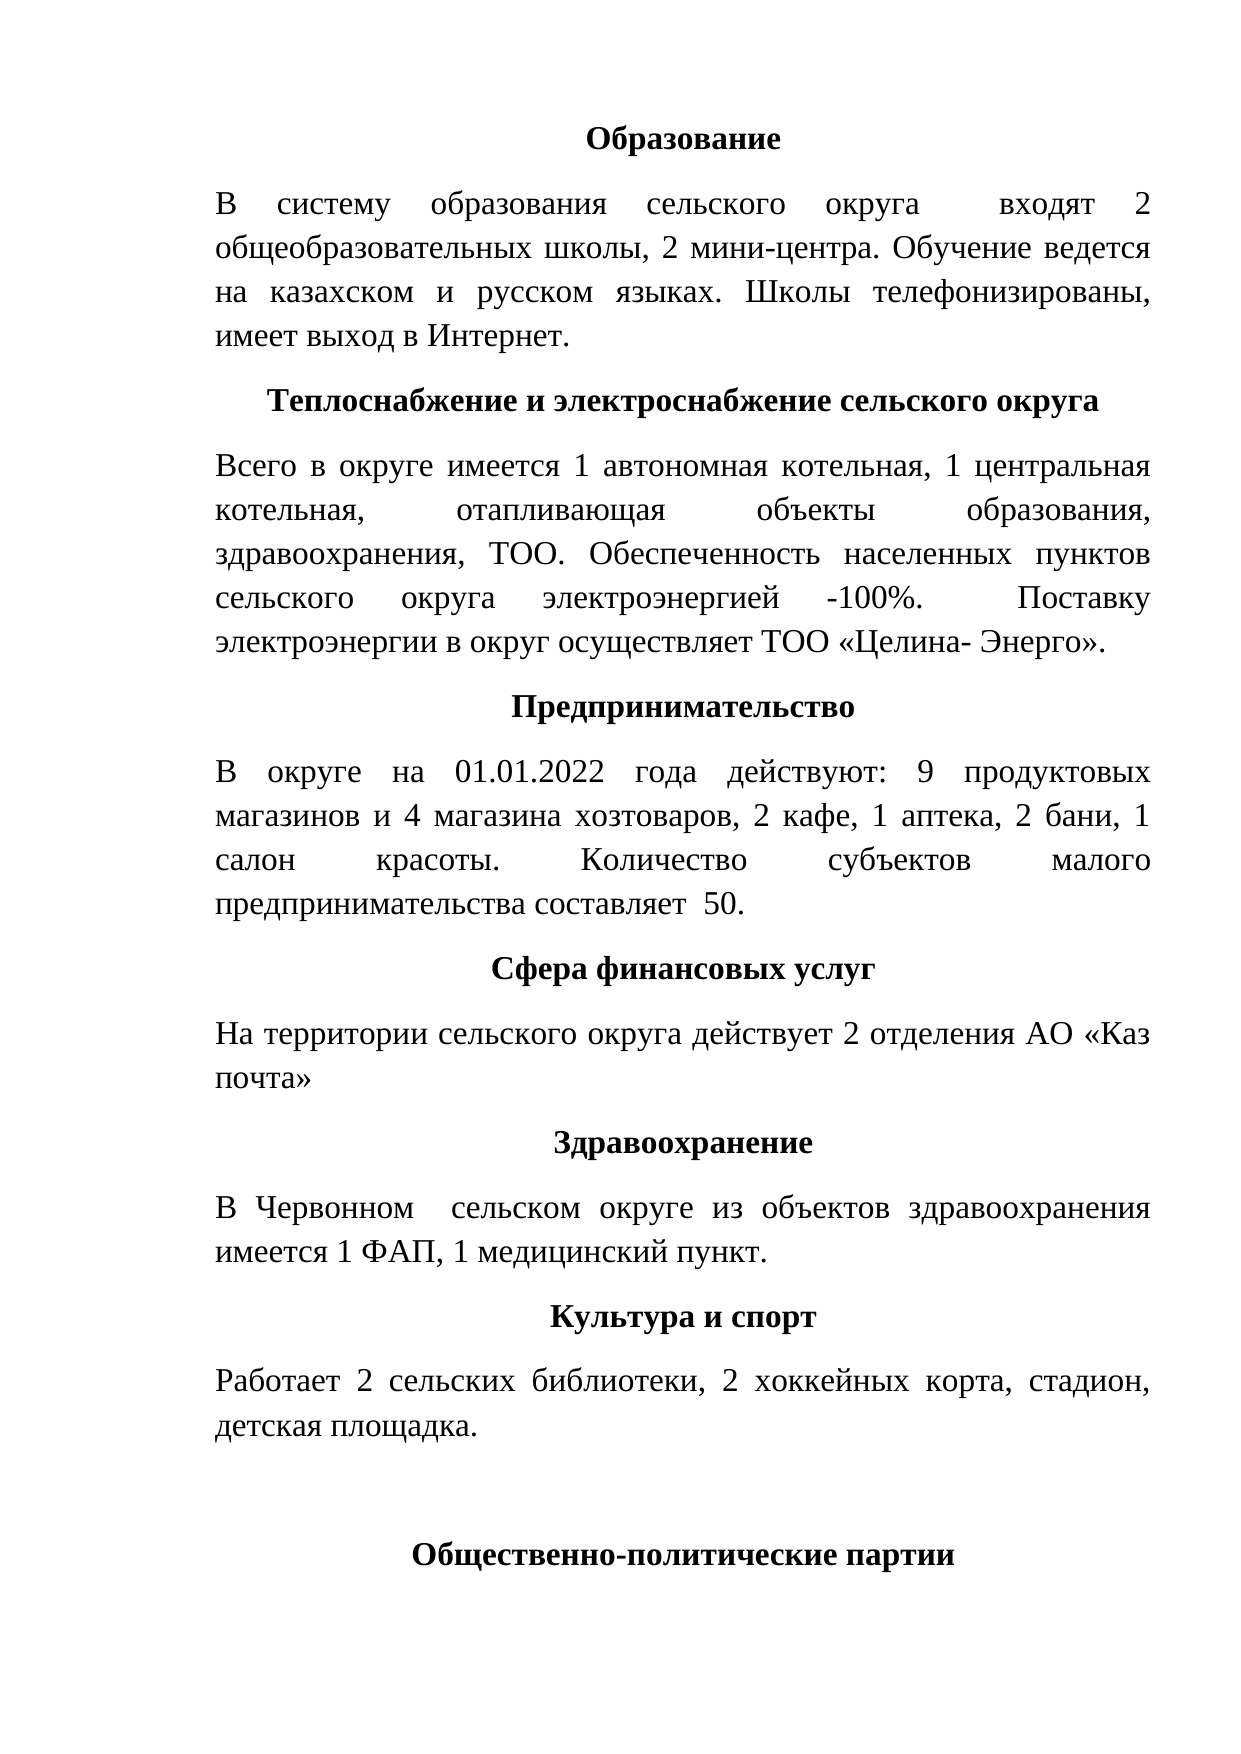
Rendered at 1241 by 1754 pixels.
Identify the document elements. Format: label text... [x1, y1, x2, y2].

text В Червонном сельском округе из объектов здравоохранения имеется 1 ФАП, 1 медицинский пункт. [215, 1187, 1152, 1269]
text Здравоохранение [215, 1122, 1152, 1160]
text Культура и спорт [215, 1296, 1152, 1334]
text Работает 2 сельских библиотеки, 2 хоккейных корта, стадион, детская площадка. [215, 1361, 1152, 1443]
text Общественно-политические партии [215, 1534, 1152, 1573]
text В систему образования сельского округа входят 2 общеобразовательных школы, 2 мини-центра. Обучение ведется на казахском и русском языках. Школы телефонизированы, имеет выход в Интернет. [215, 183, 1152, 353]
text Сфера финансовых услуг [215, 948, 1152, 986]
text Всего в округе имеется 1 автономная котельная, 1 центральная котельная, отапливающая объекты образования, здравоохранения, ТОО. Обеспеченность населенных пунктов сельского округа электроэнергией -100%. Поставку электроэнергии в округ осуществляет ТОО «Целина- Энерго». [215, 445, 1152, 659]
text Предпринимательство [215, 686, 1152, 724]
text В округе на 01.01.2022 года действуют: 9 продуктовых магазинов и 4 магазина хозтоваров, 2 кафе, 1 аптека, 2 бани, 1 салон красоты. Количество субъектов малого предпринимательства составляет 50. [215, 751, 1152, 922]
text На территории сельского округа действует 2 отделения АО «Каз почта» [215, 1013, 1152, 1095]
text Теплоснабжение и электроснабжение сельского округа [215, 380, 1152, 418]
text Образование [215, 118, 1152, 156]
